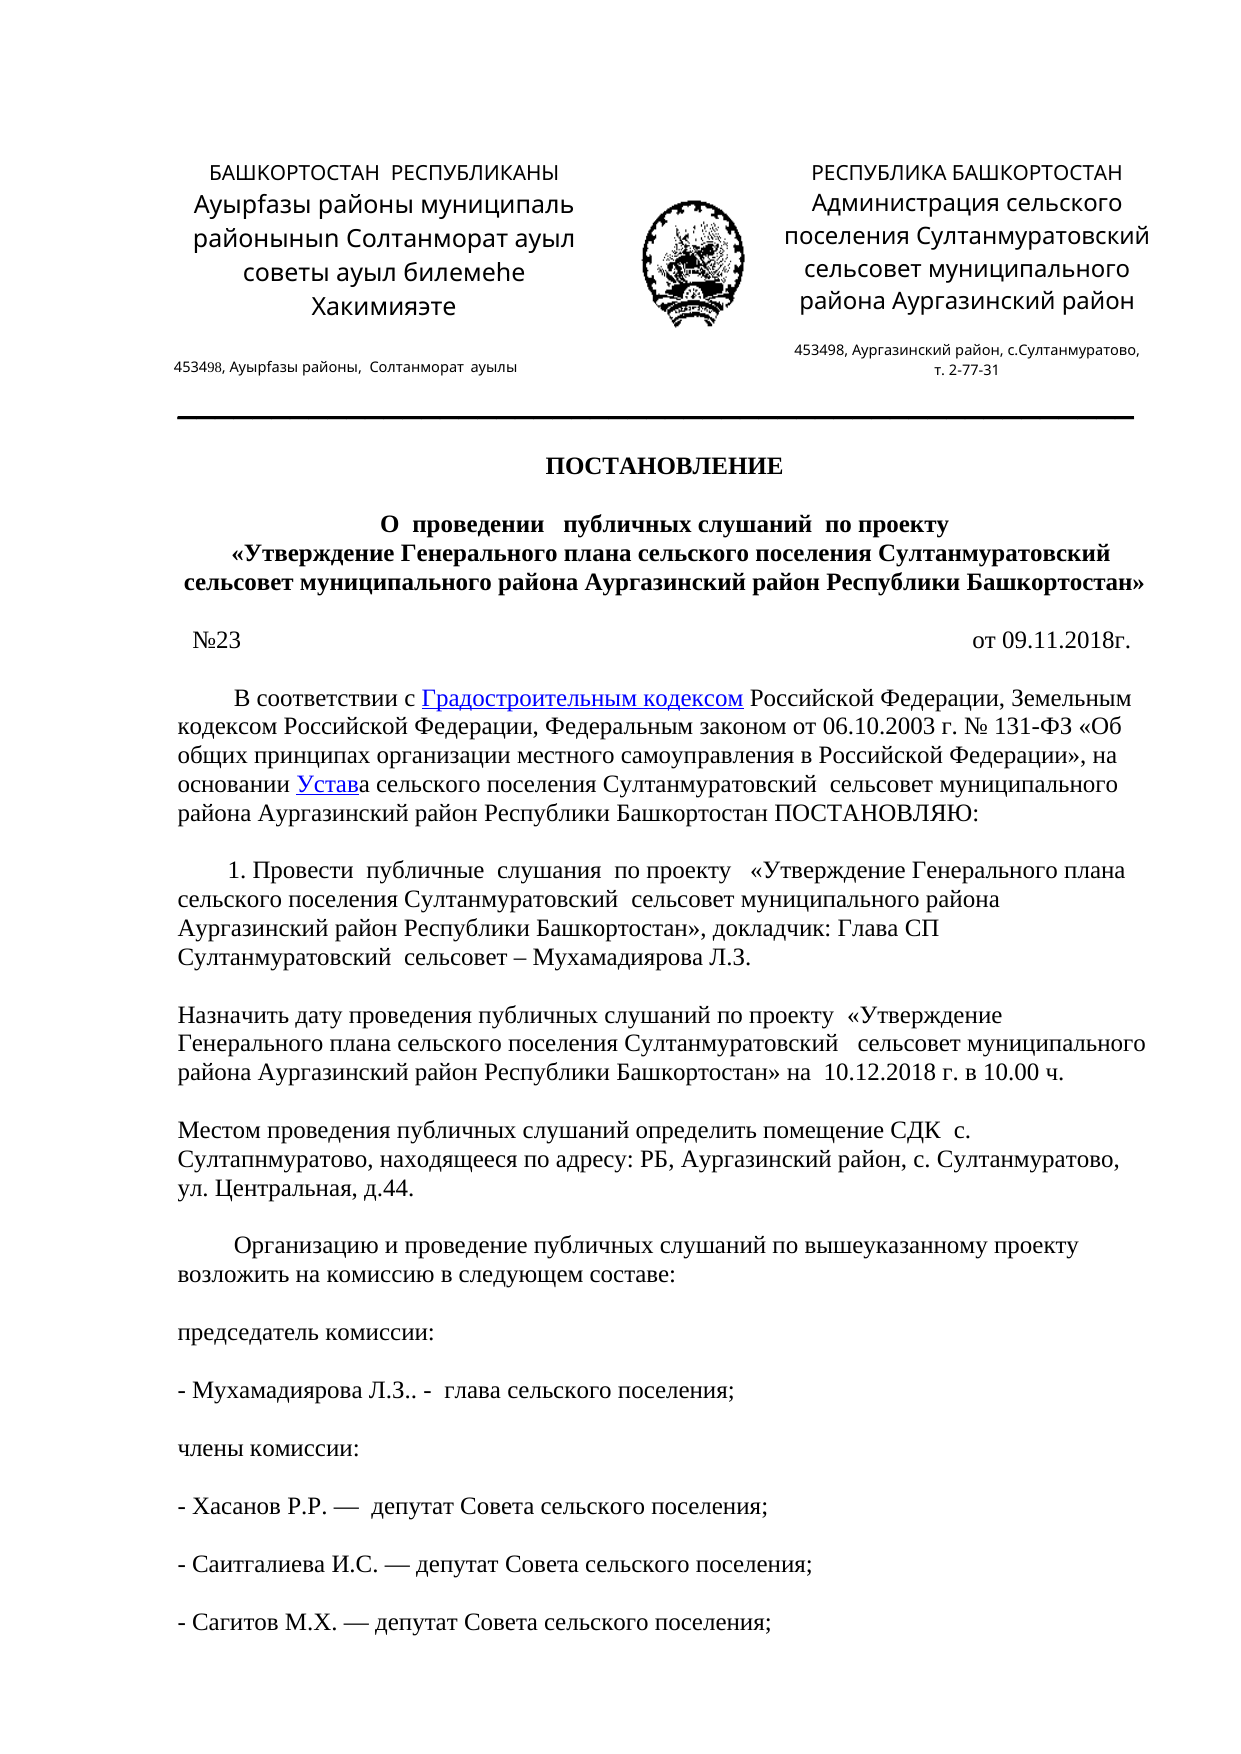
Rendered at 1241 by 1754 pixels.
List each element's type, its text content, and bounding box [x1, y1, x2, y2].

text О проведении публичных слушаний по проекту «Утверждение Генерального плана сельского поселения Султанмуратовский сельсовет муниципального района Аургазинский район Республики Башкортостан» [177, 509, 1152, 596]
text - Сагитов М.Х. — депутат Совета сельского поселения; [177, 1607, 1152, 1636]
text Назначить дату проведения публичных слушаний по проекту «Утверждение Генерального плана сельского поселения Султанмуратовский сельсовет муниципального района Аургазинский район Республики Башкортостан» на 10.12.2018 г. в 10.00 ч. [177, 1000, 1152, 1086]
text №23 от 09.11.2018г. [177, 625, 1152, 653]
text ___________________________________________________ [177, 379, 1152, 422]
text ПОСТАНОВЛЕНИЕ [177, 451, 1152, 480]
table_header БАШKОРТОСТАН РЕСПУБЛИКАHЫ Ауырfазы районы муниципаль районыныn Солтанморат ауыл советы ауыл билeмehе Хакимияэте 453498, Ауырfазы районы, Солтанморат ауылы [163, 118, 606, 379]
text - Мухамадиярова Л.З.. - глава сельского поселения; [177, 1375, 1152, 1404]
text - Саитгалиева И.С. — депутат Совета сельского поселения; [177, 1549, 1152, 1578]
table_header [606, 118, 768, 379]
table_header РЕСПУБЛИКА БАШКОРТОСТАН Администрация сельского поселения Султанмуратовский сельсовет муниципального района Аургазинский район 453498, Аургазинский район, с.Султанмуратово, т. 2-77-31 [768, 118, 1166, 379]
text 1. Провести публичные слушания по проекту «Утверждение Генерального плана сельского поселения Султанмуратовский сельсовет муниципального района Аургазинский район Республики Башкортостан», докладчик: Глава СП Султанмуратовский сельсовет – Мухамадиярова Л.З. [177, 856, 1152, 971]
text члены комиссии: [177, 1433, 1152, 1462]
text Местом проведения публичных слушаний определить помещение СДК с. Султапнмуратово, находящееся по адресу: РБ, Аургазинский район, с. Султанмуратово, ул. Центральная, д.44. [177, 1115, 1152, 1201]
text Организацию и проведение публичных слушаний по вышеуказанному проекту возложить на комиссию в следующем составе: [177, 1231, 1152, 1288]
text В соответствии с Градостроительным кодексом Российской Федерации, Земельным кодексом Российской Федерации, Федеральным законом от 06.10.2003 г. № 131-ФЗ «Об общих принципах организации местного самоуправления в Российской Федерации», на основании Устава сельского поселения Султанмуратовский сельсовет муниципального района Аургазинский район Республики Башкортостан ПОСТАНОВЛЯЮ: [177, 683, 1152, 826]
text председатель комиссии: [177, 1317, 1152, 1346]
text - Хасанов Р.Р. — депутат Совета сельского поселения; [177, 1491, 1152, 1520]
